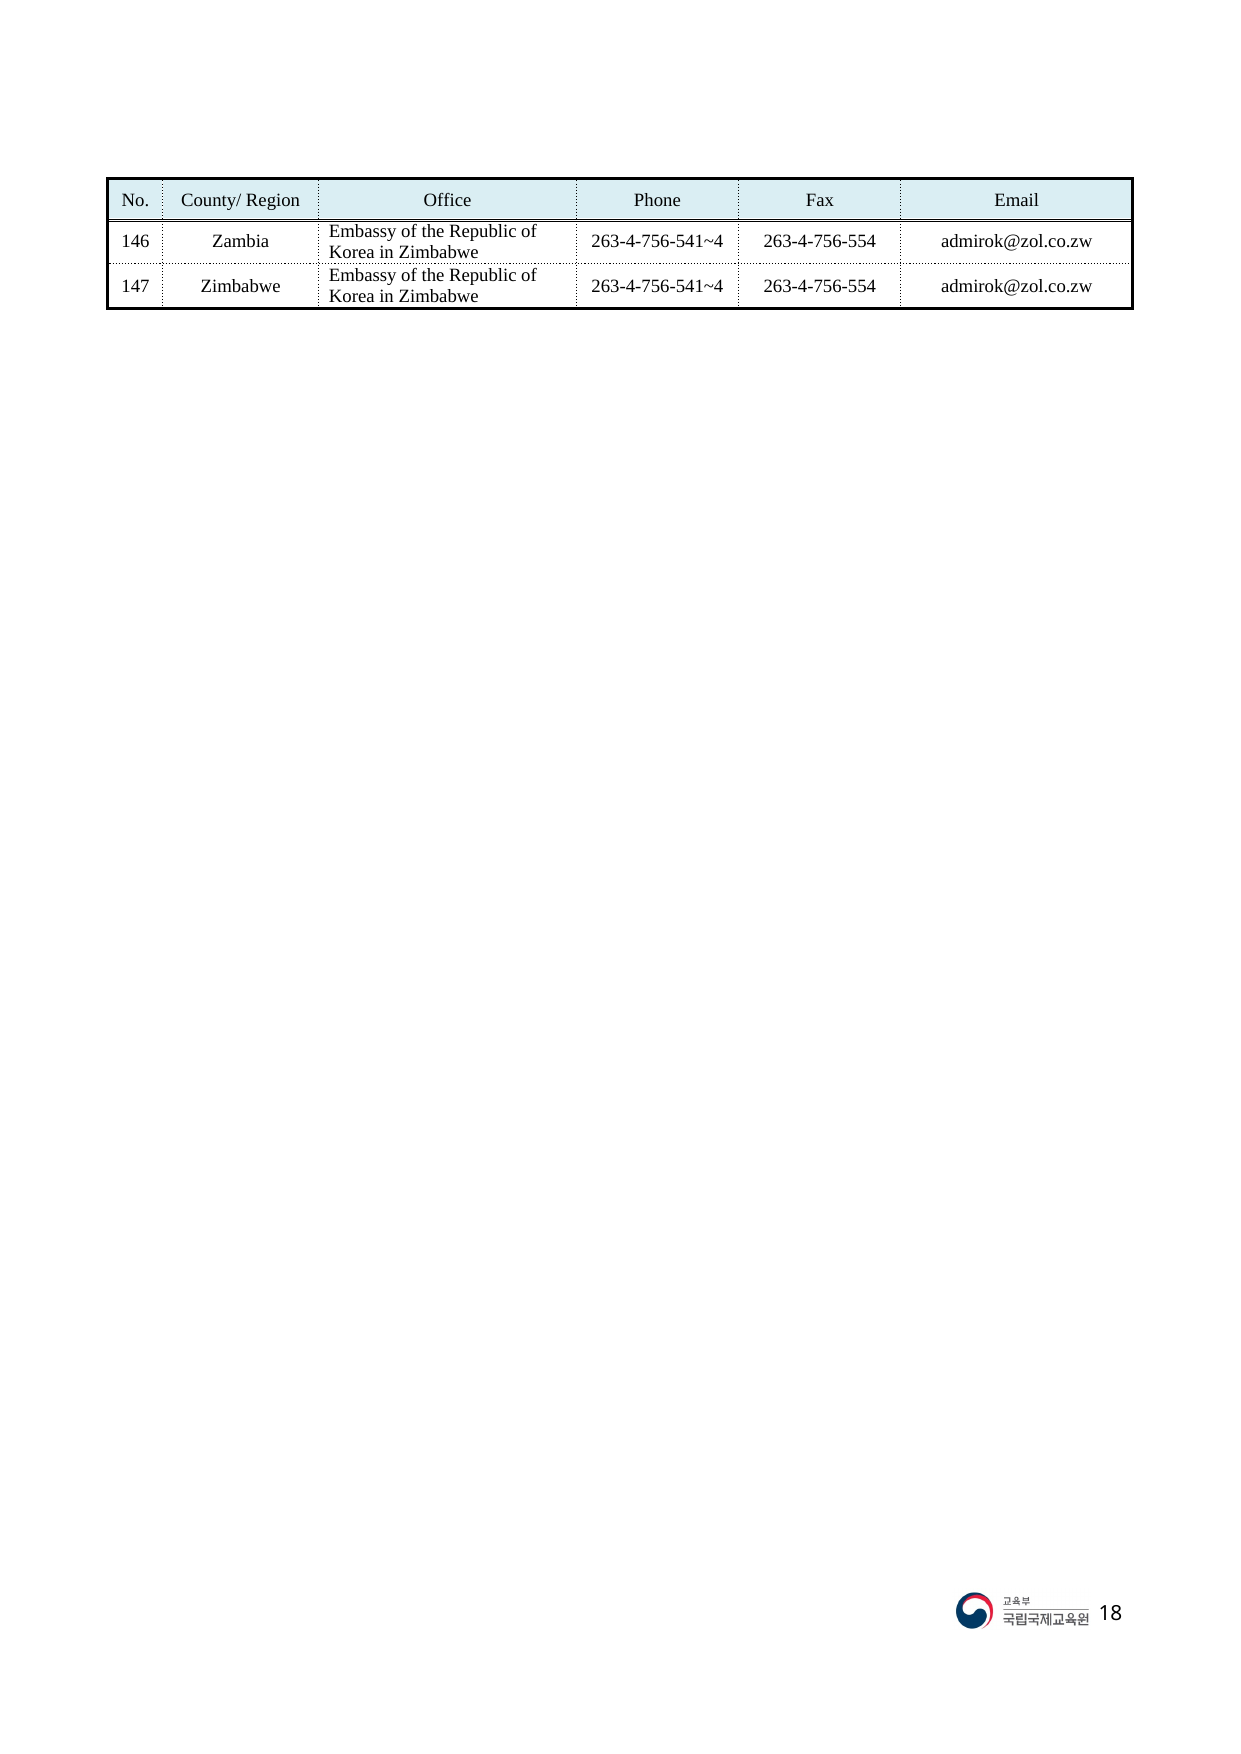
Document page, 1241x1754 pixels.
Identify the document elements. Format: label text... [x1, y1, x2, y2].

table_cell Embassy of the Republic of Korea in Zimbabwe [318, 263, 576, 307]
table_cell 263-4-756-554 [738, 263, 901, 307]
picture [951, 1588, 1092, 1630]
table_header No. [109, 180, 162, 218]
table_cell admirok@zol.co.zw [901, 222, 1131, 263]
table_cell Zambia [163, 222, 318, 263]
table_cell 263-4-756-541~4 [576, 263, 738, 307]
table_header Office [318, 180, 576, 218]
table_header Email [901, 180, 1131, 218]
table_header County/ Region [163, 180, 318, 218]
table_cell 146 [109, 222, 162, 263]
table_cell Embassy of the Republic of Korea in Zimbabwe [318, 222, 576, 263]
table_header Fax [738, 180, 901, 218]
table_cell 263-4-756-554 [738, 222, 901, 263]
table_header Phone [576, 180, 738, 218]
table_cell Zimbabwe [163, 263, 318, 307]
table_cell admirok@zol.co.zw [901, 263, 1131, 307]
table_cell 263-4-756-541~4 [576, 222, 738, 263]
table_cell 147 [109, 263, 162, 307]
